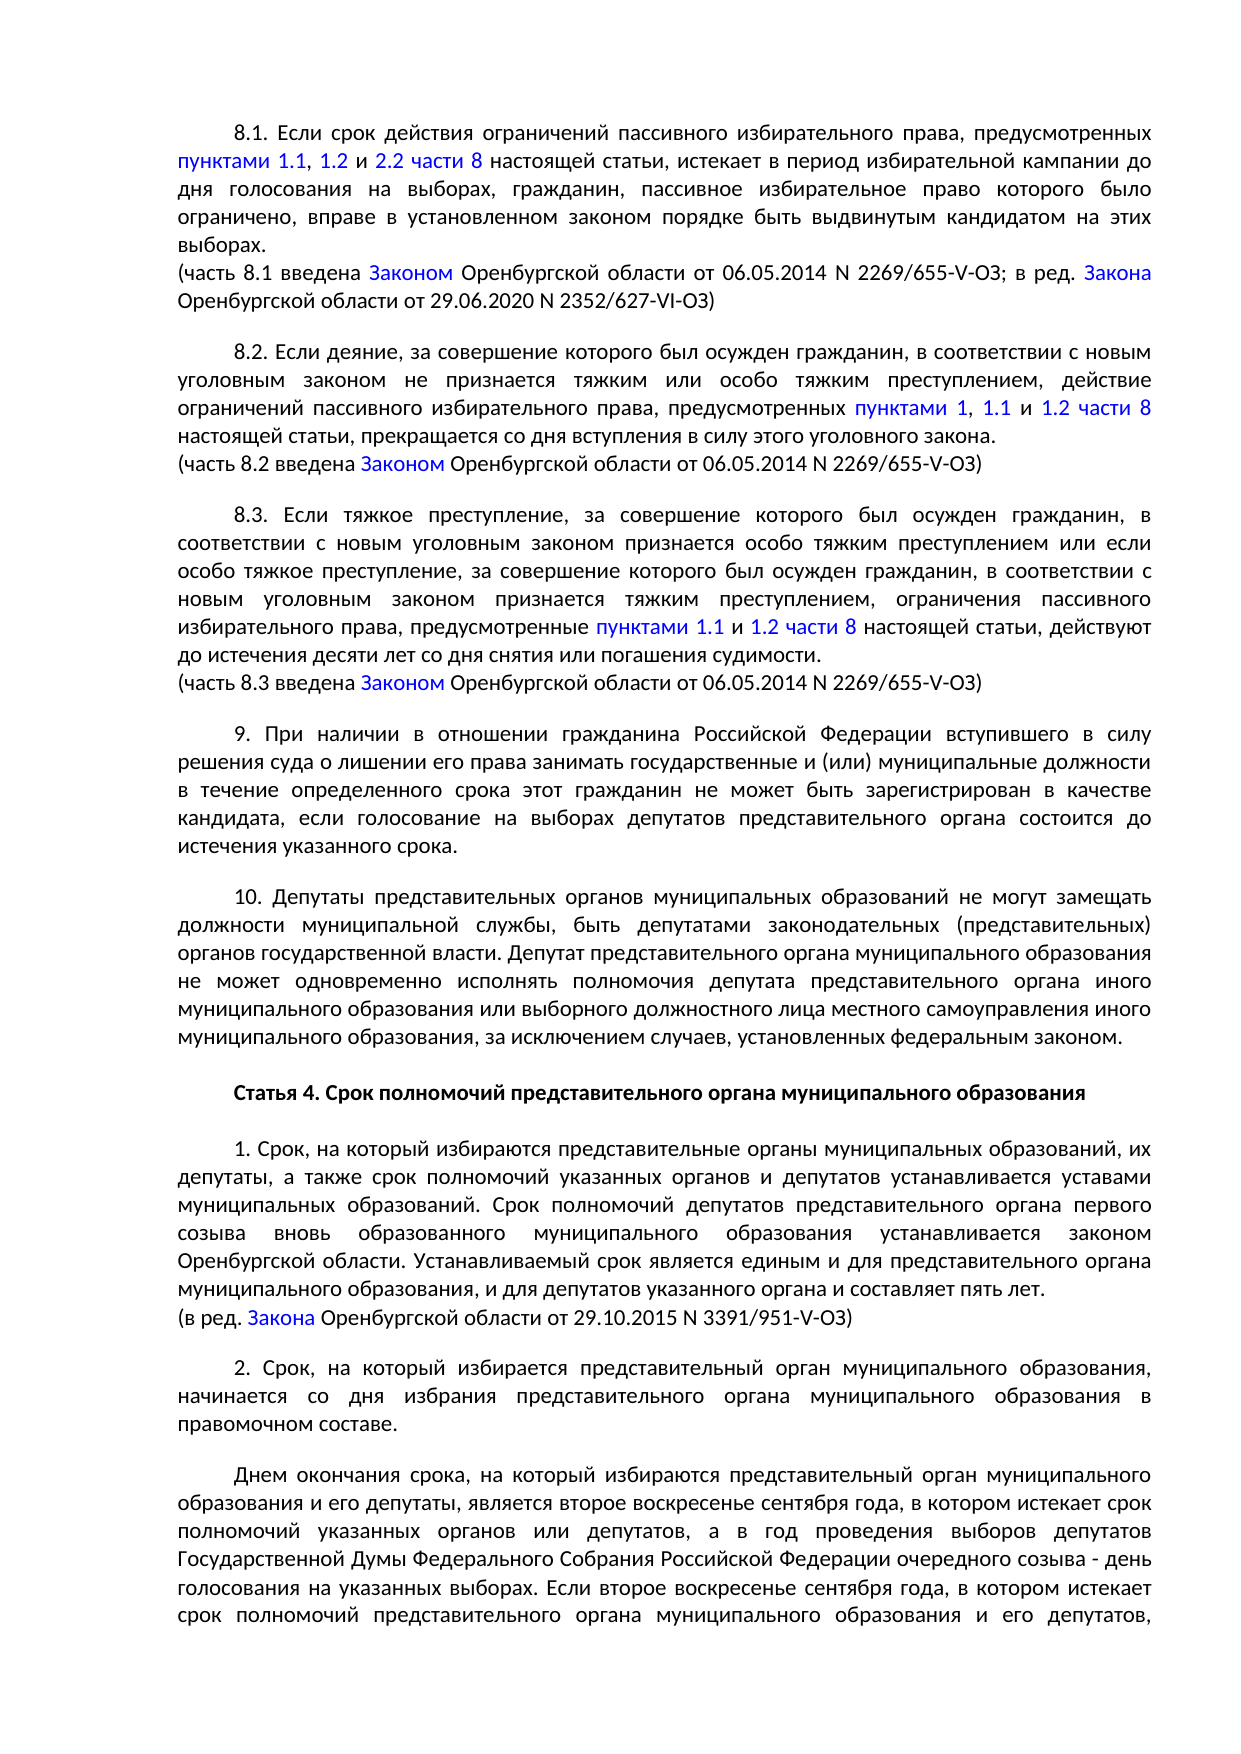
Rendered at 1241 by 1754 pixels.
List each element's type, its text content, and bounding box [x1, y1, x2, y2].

text 8.2. Если деяние, за совершение которого был осужден гражданин, в соответствии с новым уголовным законом не признается тяжким или особо тяжким преступлением, действие ограничений пассивного избирательного права, предусмотренных пунктами 1, 1.1 и 1.2 части 8 настоящей статьи, прекращается со дня вступления в силу этого уголовного закона. [177, 337, 1152, 449]
text (в ред. Закона Оренбургской области от 29.10.2015 N 3391/951-V-ОЗ) [177, 1303, 1152, 1331]
text 8.3. Если тяжкое преступление, за совершение которого был осужден гражданин, в соответствии с новым уголовным законом признается особо тяжким преступлением или если особо тяжкое преступление, за совершение которого был осужден гражданин, в соответствии с новым уголовным законом признается тяжким преступлением, ограничения пассивного избирательного права, предусмотренные пунктами 1.1 и 1.2 части 8 настоящей статьи, действуют до истечения десяти лет со дня снятия или погашения судимости. [177, 500, 1152, 668]
text 10. Депутаты представительных органов муниципальных образований не могут замещать должности муниципальной службы, быть депутатами законодательных (представительных) органов государственной власти. Депутат представительного органа муниципального образования не может одновременно исполнять полномочия депутата представительного органа иного муниципального образования или выборного должностного лица местного самоуправления иного муниципального образования, за исключением случаев, установленных федеральным законом. [177, 882, 1152, 1050]
title Статья 4. Срок полномочий представительного органа муниципального образования [177, 1078, 1152, 1106]
text (часть 8.2 введена Законом Оренбургской области от 06.05.2014 N 2269/655-V-ОЗ) [177, 449, 1152, 477]
text (часть 8.3 введена Законом Оренбургской области от 06.05.2014 N 2269/655-V-ОЗ) [177, 668, 1152, 696]
text 2. Срок, на который избирается представительный орган муниципального образования, начинается со дня избрания представительного органа муниципального образования в правомочном составе. [177, 1353, 1152, 1438]
text 1. Срок, на который избираются представительные органы муниципальных образований, их депутаты, а также срок полномочий указанных органов и депутатов устанавливается уставами муниципальных образований. Срок полномочий депутатов представительного органа первого созыва вновь образованного муниципального образования устанавливается законом Оренбургской области. Устанавливаемый срок является единым и для представительного органа муниципального образования, и для депутатов указанного органа и составляет пять лет. [177, 1134, 1152, 1303]
text (часть 8.1 введена Законом Оренбургской области от 06.05.2014 N 2269/655-V-ОЗ; в ред. Закона Оренбургской области от 29.06.2020 N 2352/627-VI-ОЗ) [177, 258, 1152, 314]
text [177, 1461, 1152, 1629]
text 9. При наличии в отношении гражданина Российской Федерации вступившего в силу решения суда о лишении его права занимать государственные и (или) муниципальные должности в течение определенного срока этот гражданин не может быть зарегистрирован в качестве кандидата, если голосование на выборах депутатов представительного органа состоится до истечения указанного срока. [177, 719, 1152, 859]
text 8.1. Если срок действия ограничений пассивного избирательного права, предусмотренных пунктами 1.1, 1.2 и 2.2 части 8 настоящей статьи, истекает в период избирательной кампании до дня голосования на выборах, гражданин, пассивное избирательное право которого было ограничено, вправе в установленном законом порядке быть выдвинутым кандидатом на этих выборах. [177, 118, 1152, 258]
